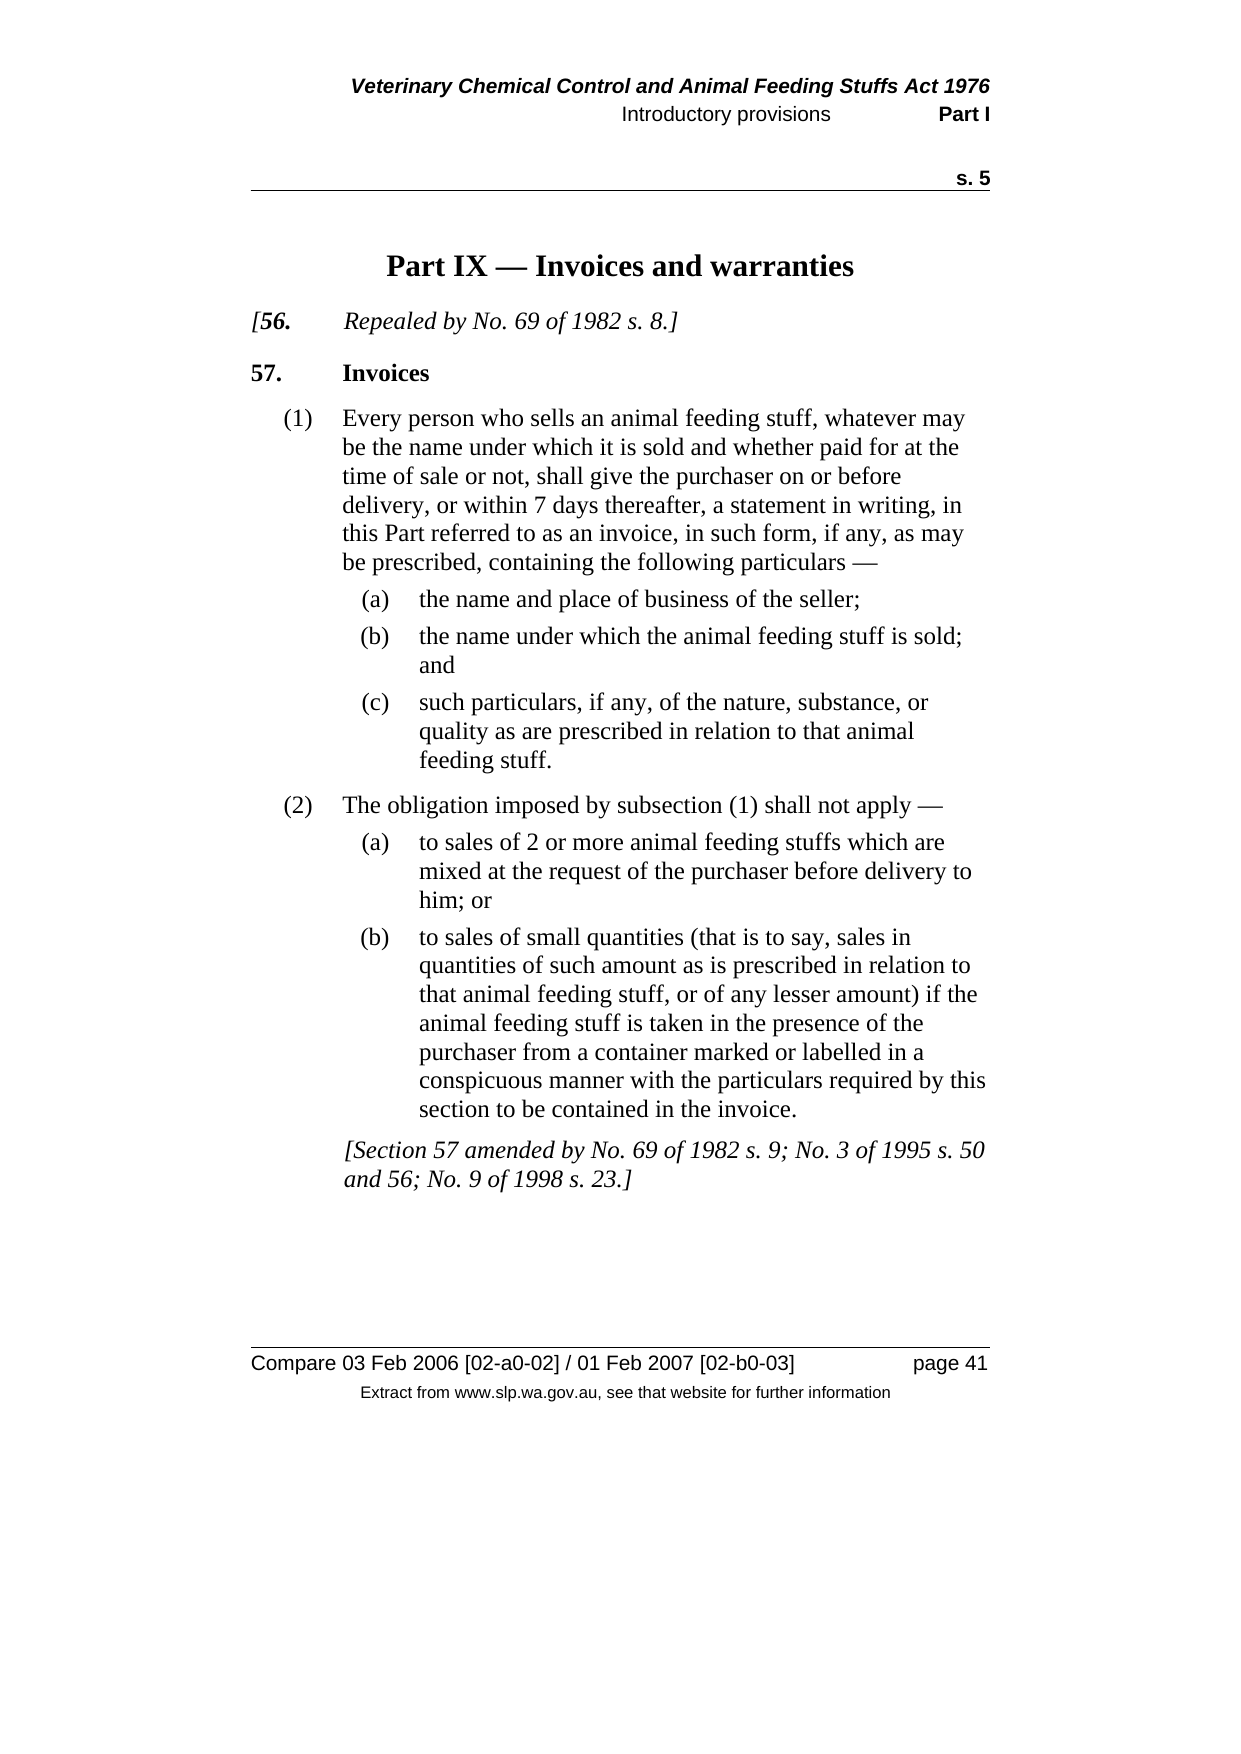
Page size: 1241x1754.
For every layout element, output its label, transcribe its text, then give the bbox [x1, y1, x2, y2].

text [Section 57 amended by No. 69 of 1982 s. 9; No. 3 of 1995 s. 50 and 56; No. 9 of 1998 s. 23.] [251, 1136, 990, 1193]
text (b) to sales of small quantities (that is to say, sales in quantities of such amount as is prescribed in relation to that animal feeding stuff, or of any lesser amount) if the animal feeding stuff is taken in the presence of the purchaser from a container marked or labelled in a conspicuous manner with the particulars required by this section to be contained in the invoice. [251, 922, 990, 1123]
text (1) Every person who sells an animal feeding stuff, whatever may be the name under which it is sold and whether paid for at the time of sale or not, shall give the purchaser on or before delivery, or within 7 days thereafter, a statement in writing, in this Part referred to as an invoice, in such form, if any, as may be prescribed, containing the following particulars — [251, 403, 990, 576]
text [56. Repealed by No. 69 of 1982 s. 8.] [251, 306, 990, 335]
text (a) to sales of 2 or more animal feeding stuffs which are mixed at the request of the purchaser before delivery to him; or [251, 827, 990, 913]
text (2) The obligation imposed by subsection (1) shall not apply — [251, 790, 990, 819]
subtitle Part IX — Invoices and warranties [251, 247, 990, 283]
text (c) such particulars, if any, of the nature, substance, or quality as are prescribed in relation to that animal feeding stuff. [251, 687, 990, 773]
subtitle 57. Invoices [251, 358, 990, 387]
text (b) the name under which the animal feeding stuff is sold; and [251, 621, 990, 679]
text (a) the name and place of business of the seller; [251, 584, 990, 613]
